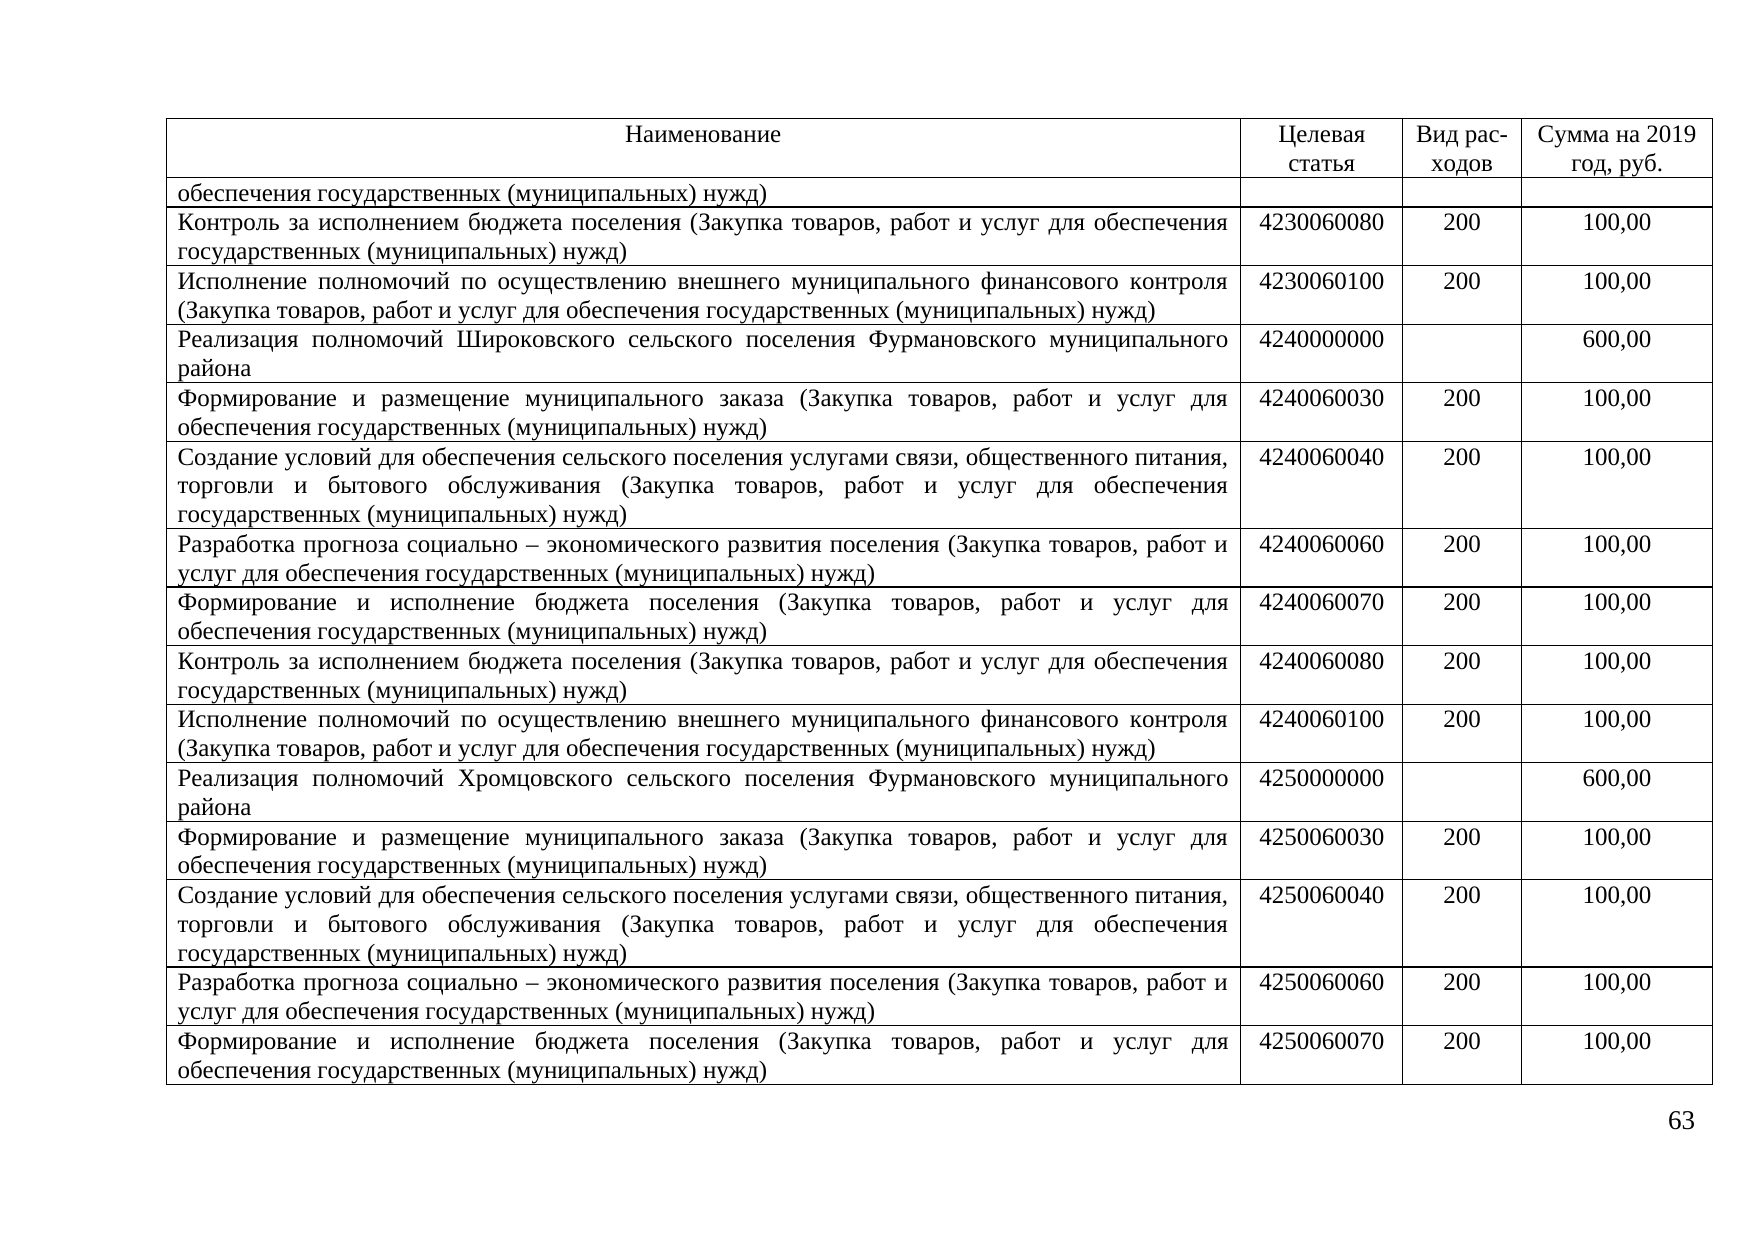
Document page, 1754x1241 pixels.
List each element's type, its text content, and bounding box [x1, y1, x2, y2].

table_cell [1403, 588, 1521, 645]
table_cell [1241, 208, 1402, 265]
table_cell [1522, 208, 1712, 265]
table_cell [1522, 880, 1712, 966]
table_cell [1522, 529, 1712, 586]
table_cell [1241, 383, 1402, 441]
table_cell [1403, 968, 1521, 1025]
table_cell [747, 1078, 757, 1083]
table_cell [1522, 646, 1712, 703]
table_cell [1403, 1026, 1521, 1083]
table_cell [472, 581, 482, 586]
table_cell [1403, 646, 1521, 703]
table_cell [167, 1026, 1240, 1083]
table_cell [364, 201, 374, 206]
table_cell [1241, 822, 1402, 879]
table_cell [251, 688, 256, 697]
table_header Вид рас-ходов [1403, 119, 1521, 177]
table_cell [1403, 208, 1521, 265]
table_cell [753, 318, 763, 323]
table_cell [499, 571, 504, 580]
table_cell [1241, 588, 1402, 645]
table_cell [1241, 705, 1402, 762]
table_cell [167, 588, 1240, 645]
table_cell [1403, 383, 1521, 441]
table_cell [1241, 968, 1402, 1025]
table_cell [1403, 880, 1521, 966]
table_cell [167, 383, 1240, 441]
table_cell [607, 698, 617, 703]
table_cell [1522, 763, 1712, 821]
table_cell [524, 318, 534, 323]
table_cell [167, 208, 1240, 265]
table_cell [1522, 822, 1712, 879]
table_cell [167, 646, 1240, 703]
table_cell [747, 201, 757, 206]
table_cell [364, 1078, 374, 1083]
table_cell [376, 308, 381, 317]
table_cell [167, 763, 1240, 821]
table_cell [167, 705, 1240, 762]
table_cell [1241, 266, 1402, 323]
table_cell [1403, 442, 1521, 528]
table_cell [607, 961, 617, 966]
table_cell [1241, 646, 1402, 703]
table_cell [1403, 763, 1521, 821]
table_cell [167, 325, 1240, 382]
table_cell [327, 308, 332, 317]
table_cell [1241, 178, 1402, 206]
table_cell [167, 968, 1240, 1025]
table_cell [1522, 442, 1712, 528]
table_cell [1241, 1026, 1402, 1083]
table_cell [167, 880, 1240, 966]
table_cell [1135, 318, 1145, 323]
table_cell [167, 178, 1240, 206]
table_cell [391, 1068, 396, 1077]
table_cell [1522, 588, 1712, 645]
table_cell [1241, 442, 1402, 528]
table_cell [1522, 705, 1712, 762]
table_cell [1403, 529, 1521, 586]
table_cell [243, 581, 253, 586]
table_header Наименование [167, 119, 1240, 177]
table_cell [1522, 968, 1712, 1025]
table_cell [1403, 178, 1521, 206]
table_header Сумма на 2019 год, руб. [1522, 119, 1712, 177]
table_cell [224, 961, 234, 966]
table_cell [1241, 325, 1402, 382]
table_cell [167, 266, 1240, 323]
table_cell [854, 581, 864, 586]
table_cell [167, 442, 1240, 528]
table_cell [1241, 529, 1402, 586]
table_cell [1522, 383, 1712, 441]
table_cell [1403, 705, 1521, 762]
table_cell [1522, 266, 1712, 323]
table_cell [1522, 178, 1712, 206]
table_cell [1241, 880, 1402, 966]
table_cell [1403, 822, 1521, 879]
table_header Целевая статья [1241, 119, 1402, 177]
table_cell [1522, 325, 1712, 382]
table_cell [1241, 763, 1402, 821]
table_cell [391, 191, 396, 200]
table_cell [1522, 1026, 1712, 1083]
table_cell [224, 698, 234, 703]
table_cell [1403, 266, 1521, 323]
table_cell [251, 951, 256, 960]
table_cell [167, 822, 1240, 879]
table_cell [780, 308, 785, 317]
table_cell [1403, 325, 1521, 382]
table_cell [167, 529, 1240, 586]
